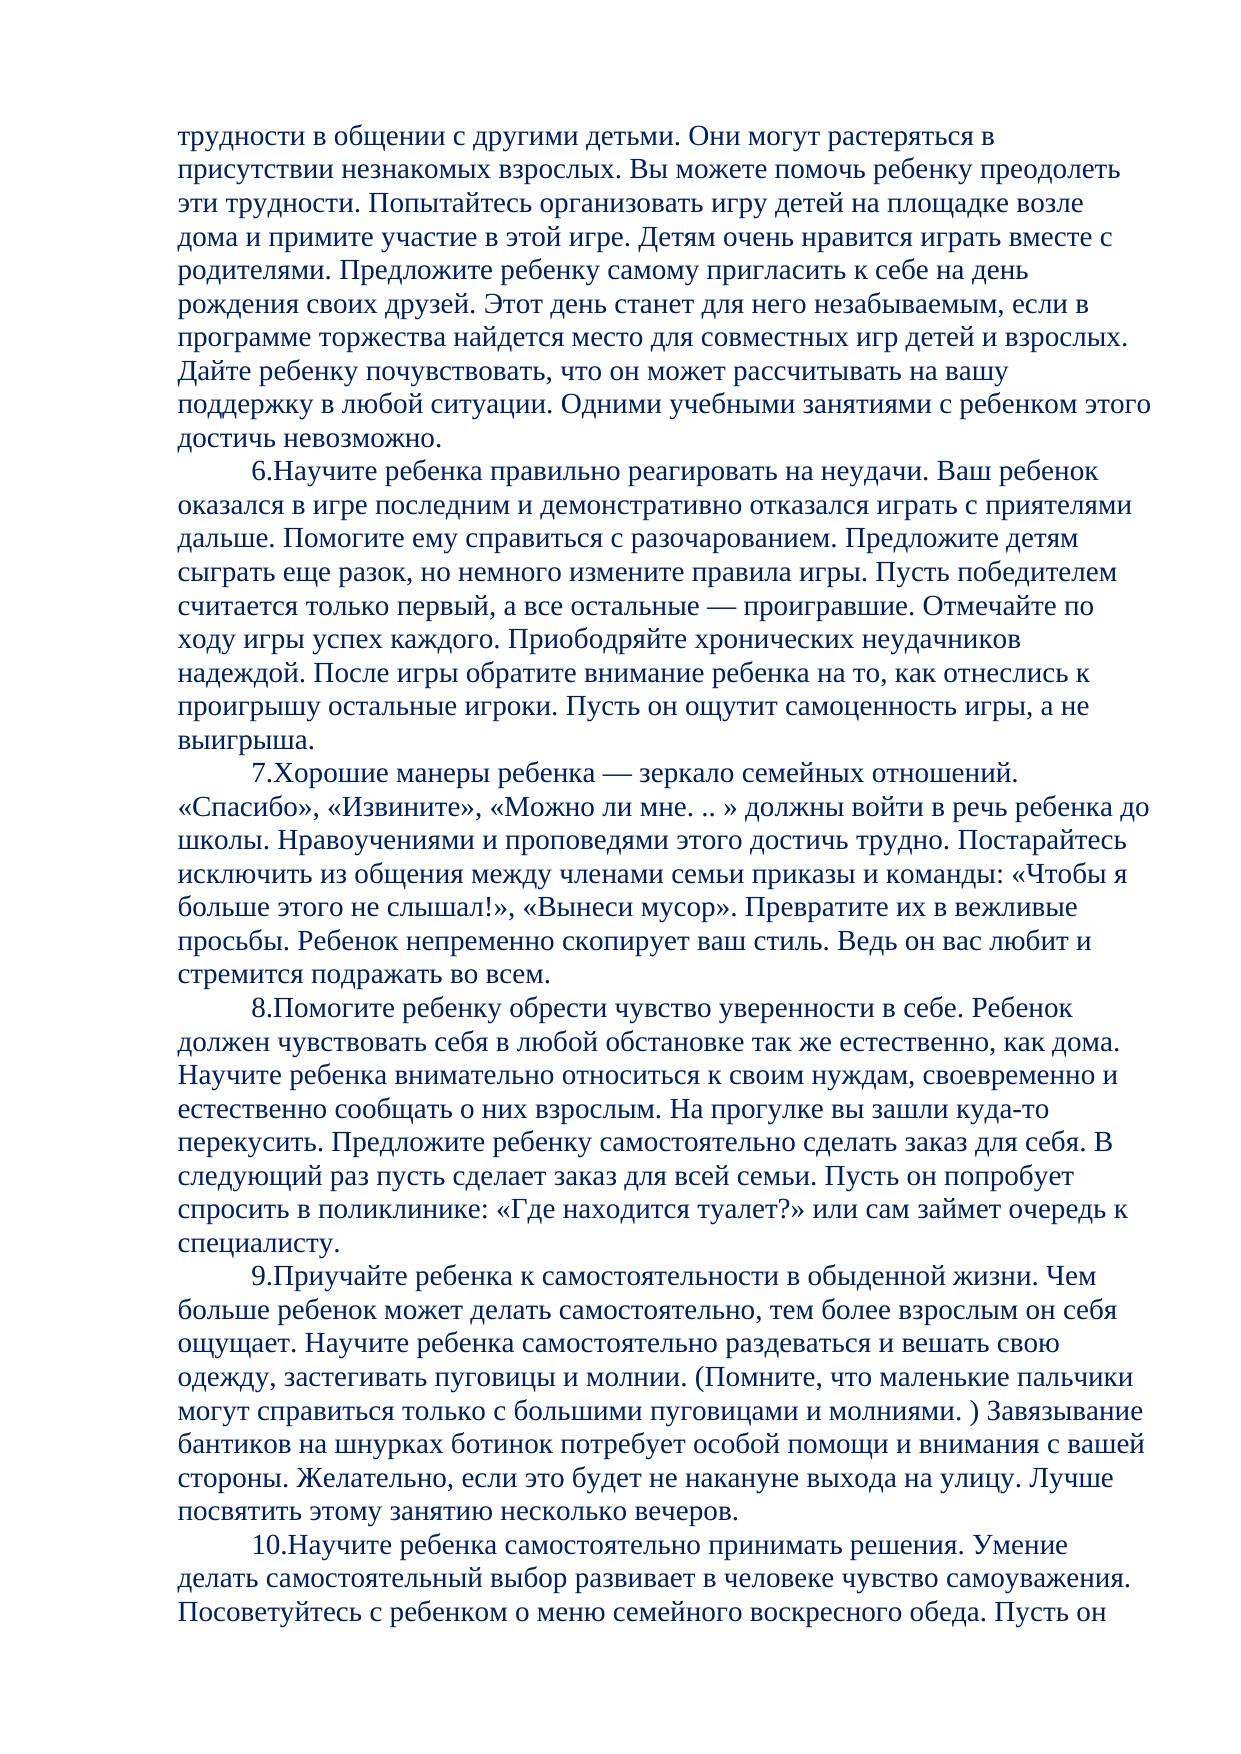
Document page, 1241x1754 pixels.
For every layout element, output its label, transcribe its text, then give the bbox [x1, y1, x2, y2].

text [177, 1527, 1152, 1627]
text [177, 118, 1152, 453]
text 6.Научите ребенка правильно реагировать на неудачи. Ваш ребенок оказался в игре последним и демонстративно отказался играть с приятелями дальше. Помогите ему справиться с разочарованием. Предложите детям сыграть еще разок, но немного измените правила игры. Пусть победителем считается только первый, а все остальные — проигравшие. Отмечайте по ходу игры успех каждого. Приободряйте хронических неудачников надеждой. После игры обратите внимание ребенка на то, как отнеслись к проигрышу остальные игроки. Пусть он ощутит самоценность игры, а не выигрыша. [177, 453, 1152, 755]
text 9.Приучайте ребенка к самостоятельности в обыденной жизни. Чем больше ребенок может делать самостоятельно, тем более взрослым он себя ощущает. Научите ребенка самостоятельно раздеваться и вешать свою одежду, застегивать пуговицы и молнии. (Помните, что маленькие пальчики могут справиться только с большими пуговицами и молниями. ) Завязывание бантиков на шнурках ботинок потребует особой помощи и внимания с вашей стороны. Желательно, если это будет не накануне выхода на улицу. Лучше посвятить этому занятию несколько вечеров. [177, 1258, 1152, 1527]
text 7.Хорошие манеры ребенка — зеркало семейных отношений. «Спасибо», «Извините», «Можно ли мне. .. » должны войти в речь ребенка до школы. Нравоучениями и проповедями этого достичь трудно. Постарайтесь исключить из общения между членами семьи приказы и команды: «Чтобы я больше этого не слышал!», «Вынеси мусор». Превратите их в вежливые просьбы. Ребенок непременно скопирует ваш стиль. Ведь он вас любит и стремится подражать во всем. [177, 755, 1152, 990]
text 8.Помогите ребенку обрести чувство уверенности в себе. Ребенок должен чувствовать себя в любой обстановке так же естественно, как дома. Научите ребенка внимательно относиться к своим нуждам, своевременно и естественно сообщать о них взрослым. На прогулке вы зашли куда-то перекусить. Предложите ребенку самостоятельно сделать заказ для себя. В следующий раз пусть сделает заказ для всей семьи. Пусть он попробует спросить в поликлинике: «Где находится туалет?» или сам займет очередь к специалисту. [177, 990, 1152, 1258]
